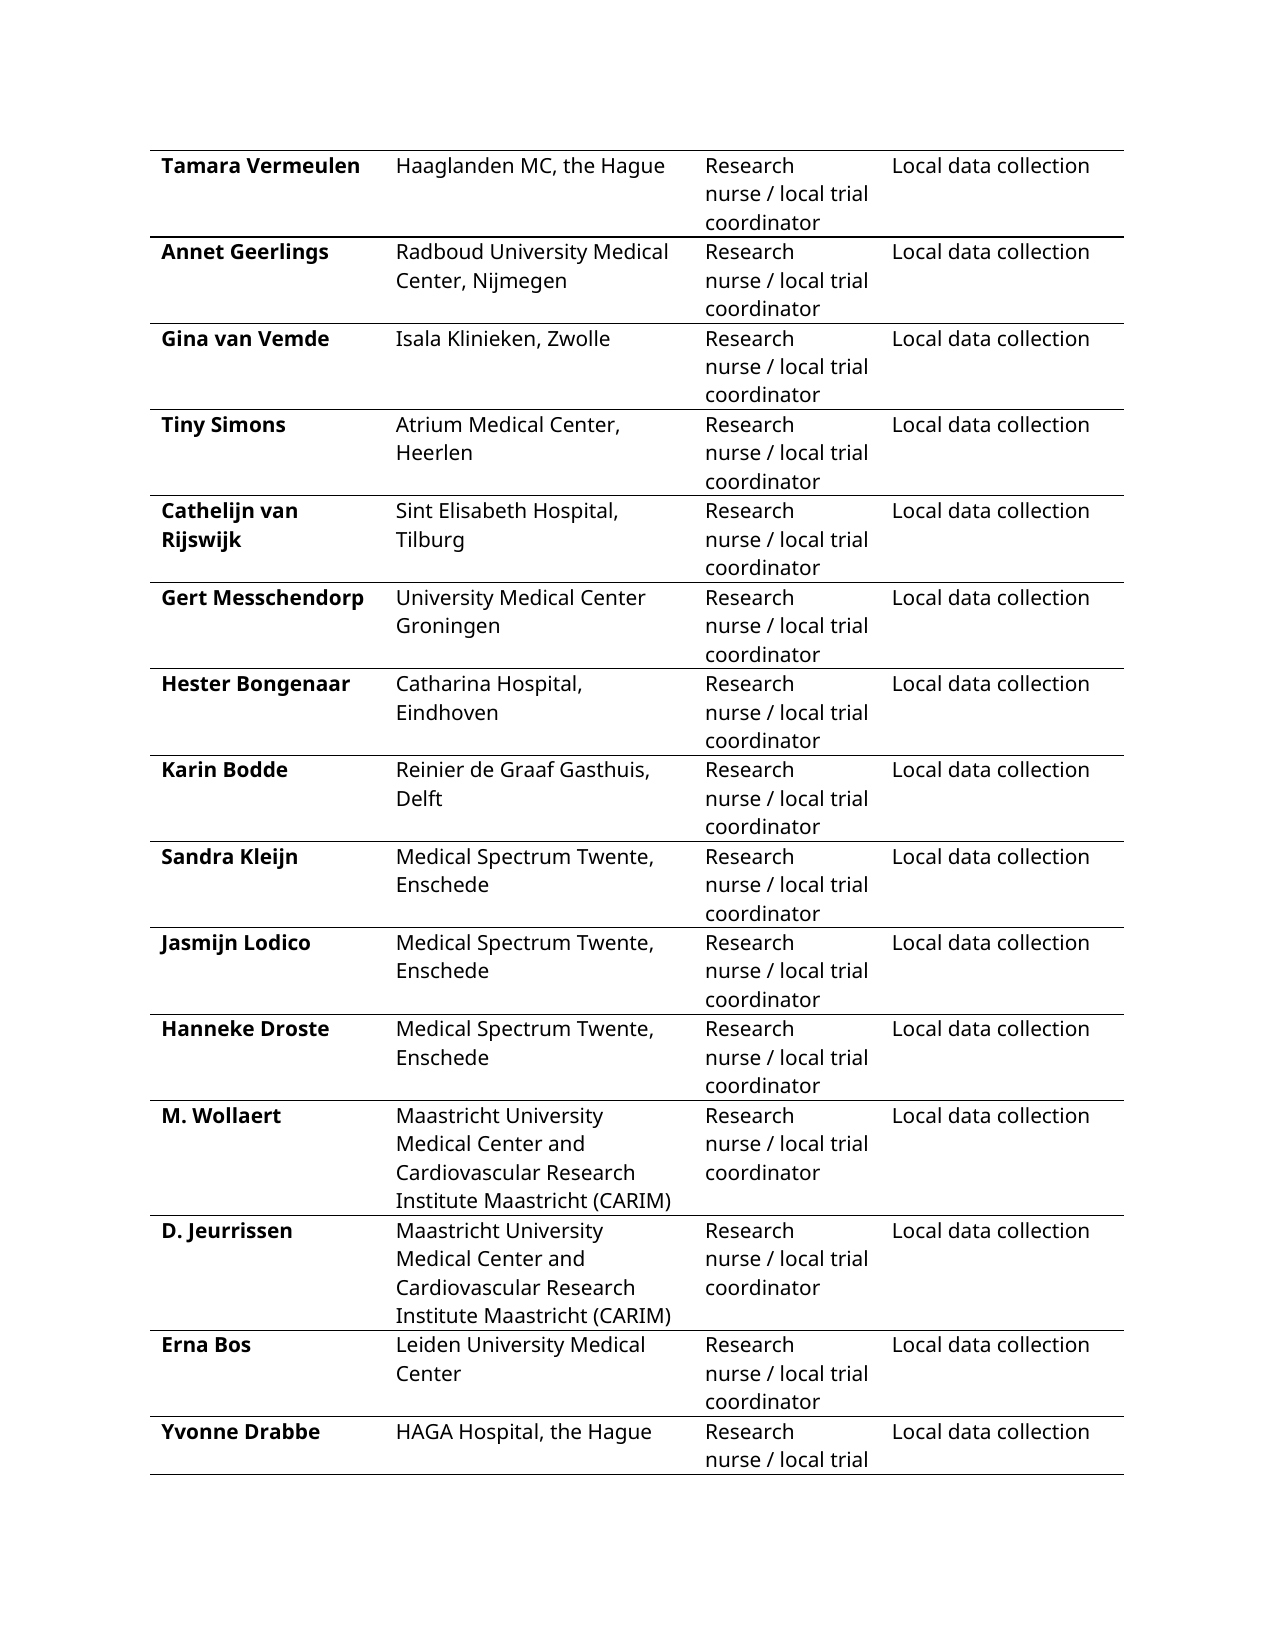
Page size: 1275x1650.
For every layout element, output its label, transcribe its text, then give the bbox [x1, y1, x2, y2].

table_cell Maastricht University Medical Center and Cardiovascular Research Institute Maastricht (CARIM) [384, 1216, 694, 1329]
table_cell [694, 151, 880, 236]
table_cell Sandra Kleijn [150, 842, 384, 927]
table_cell Local data collection [880, 583, 1124, 668]
table_cell Medical Spectrum Twente, Enschede [384, 928, 694, 1013]
table_cell Local data collection [880, 1331, 1124, 1416]
table_cell Research nurse / local trial coordinator [694, 1101, 880, 1215]
table_cell Erna Bos [150, 1331, 384, 1416]
table_cell Medical Spectrum Twente, Enschede [384, 1015, 694, 1100]
table_cell Research nurse / local trial coordinator [694, 669, 880, 754]
table_cell D. Jeurrissen [150, 1216, 384, 1329]
table_cell Research nurse / local trial coordinator [694, 928, 880, 1013]
table_cell Research nurse / local trial coordinator [694, 842, 880, 927]
table_cell Tamara Vermeulen [150, 151, 384, 236]
table_cell Local data collection [880, 842, 1124, 927]
table_cell Local data collection [880, 669, 1124, 754]
table_cell Hanneke Droste [150, 1015, 384, 1100]
table_cell Local data collection [880, 1216, 1124, 1329]
table_cell Gina van Vemde [150, 324, 384, 409]
table_cell Research nurse / local trial coordinator [694, 324, 880, 409]
table_cell Local data collection [880, 324, 1124, 409]
table_cell Tiny Simons [150, 410, 384, 495]
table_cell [694, 1331, 880, 1416]
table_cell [694, 238, 880, 323]
table_cell Isala Klinieken, Zwolle [384, 324, 694, 409]
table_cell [880, 1417, 1124, 1474]
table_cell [384, 151, 694, 236]
table_cell Leiden University Medical Center [384, 1331, 694, 1416]
table_cell Cathelijn van Rijswijk [150, 496, 384, 582]
table_cell Catharina Hospital, Eindhoven [384, 669, 694, 754]
table_cell Research nurse / local trial coordinator [694, 756, 880, 841]
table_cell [384, 1417, 694, 1474]
table_cell Annet Geerlings [150, 238, 384, 323]
table_cell Research nurse / local trial coordinator [694, 1216, 880, 1329]
table_cell Local data collection [880, 1101, 1124, 1215]
table_cell Hester Bongenaar [150, 669, 384, 754]
table_cell University Medical Center Groningen [384, 583, 694, 668]
table_cell Jasmijn Lodico [150, 928, 384, 1013]
table_cell Local data collection [880, 496, 1124, 582]
table_cell Karin Bodde [150, 756, 384, 841]
table_cell Sint Elisabeth Hospital, Tilburg [384, 496, 694, 582]
table_cell Research nurse / local trial coordinator [694, 1015, 880, 1100]
table_cell Medical Spectrum Twente, Enschede [384, 842, 694, 927]
table_cell Local data collection [880, 238, 1124, 323]
table_cell Research nurse / local trial coordinator [694, 583, 880, 668]
table_cell Research nurse / local trial coordinator [694, 410, 880, 495]
table_cell Local data collection [880, 756, 1124, 841]
table_cell Local data collection [880, 928, 1124, 1013]
table_cell Yvonne Drabbe [150, 1417, 384, 1474]
table_cell Atrium Medical Center, Heerlen [384, 410, 694, 495]
table_cell Gert Messchendorp [150, 583, 384, 668]
table_cell Local data collection [880, 410, 1124, 495]
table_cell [694, 1417, 880, 1474]
table_cell Research nurse / local trial coordinator [694, 496, 880, 582]
table_cell M. Wollaert [150, 1101, 384, 1215]
table_cell Local data collection [880, 1015, 1124, 1100]
table_cell Reinier de Graaf Gasthuis, Delft [384, 756, 694, 841]
table_cell Maastricht University Medical Center and Cardiovascular Research Institute Maastricht (CARIM) [384, 1101, 694, 1215]
table_cell Radboud University Medical Center, Nijmegen [384, 238, 694, 323]
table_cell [880, 151, 1124, 236]
